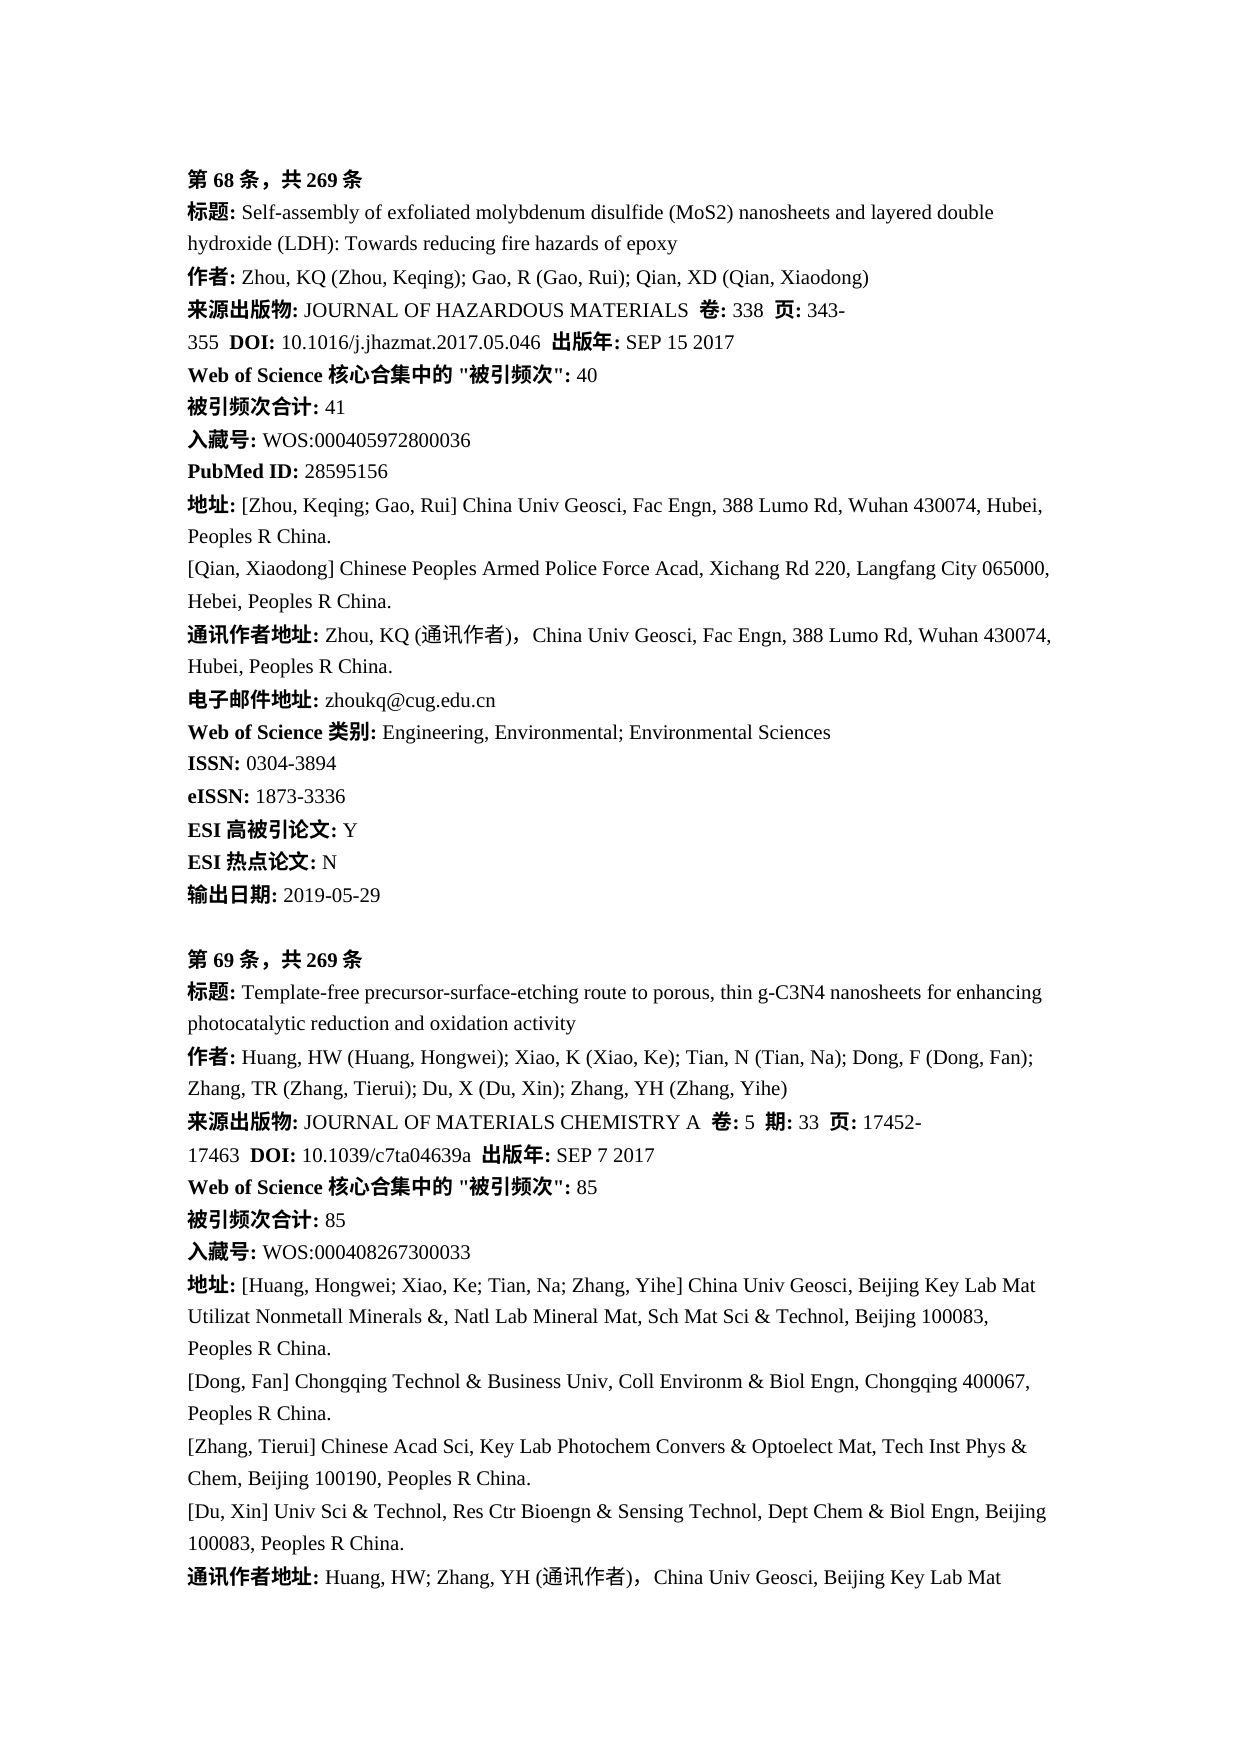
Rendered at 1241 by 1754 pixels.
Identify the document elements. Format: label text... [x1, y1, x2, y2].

table_cell 地址: [Huang, Hongwei; Xiao, Ke; Tian, Na; Zhang, Yihe] China Univ Geosci, Beijing Key Lab Mat Utilizat Nonmetall Minerals &, Natl Lab Mineral Mat, Sch Mat Sci & Technol, Beijing 100083, Peoples R China. [Dong, Fan] Chongqing Technol & Business Univ, Coll Environm & Biol Engn, Chongqing 400067, Peoples R China. [Zhang, Tierui] Chinese Acad Sci, Key Lab Photochem Convers & Optoelect Mat, Tech Inst Phys & Chem, Beijing 100190, Peoples R China. [Du, Xin] Univ Sci & Technol, Res Ctr Bioengn & Sensing Technol, Dept Chem & Biol Engn, Beijing 100083, Peoples R China. [188, 1267, 1059, 1559]
table_cell 输出日期: 2019-05-29 [188, 877, 1059, 909]
table_cell 被引频次合计: 41 [188, 390, 1059, 422]
table_cell 地址: [Zhou, Keqing; Gao, Rui] China Univ Geosci, Fac Engn, 388 Lumo Rd, Wuhan 430074, Hubei, Peoples R China. [Qian, Xiaodong] Chinese Peoples Armed Police Force Acad, Xichang Rd 220, Langfang City 065000, Hebei, Peoples R China. [188, 487, 1059, 617]
table_cell Web of Science 核心合集中的 "被引频次": 85 [188, 1170, 1059, 1202]
table_cell 来源出版物: JOURNAL OF HAZARDOUS MATERIALS 卷: 338 页: 343-355 DOI: 10.1016/j.jhazmat.2017.05.046 出版年: SEP 15 2017 [188, 292, 1059, 357]
table_header 第 68 条，共 269 条 [188, 162, 1059, 194]
table_cell Web of Science 类别: Engineering, Environmental; Environmental Sciences [188, 715, 1059, 747]
table_cell ESI 高被引论文: Y [188, 812, 1059, 844]
table_cell 电子邮件地址: zhoukq@cug.edu.cn [188, 682, 1059, 714]
table_cell 入藏号: WOS:000408267300033 [188, 1235, 1059, 1267]
table_cell 作者: Huang, HW (Huang, Hongwei); Xiao, K (Xiao, Ke); Tian, N (Tian, Na); Dong, F (Dong, Fan); Zhang, TR (Zhang, Tierui); Du, X (Du, Xin); Zhang, YH (Zhang, Yihe) [188, 1040, 1059, 1104]
table_cell PubMed ID: 28595156 [188, 455, 1059, 487]
table_cell 入藏号: WOS:000405972800036 [188, 422, 1059, 454]
table_cell Web of Science 核心合集中的 "被引频次": 40 [188, 357, 1059, 389]
table_cell ESI 热点论文: N [188, 845, 1059, 877]
table_cell eISSN: 1873-3336 [188, 780, 1059, 812]
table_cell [188, 1560, 1059, 1592]
table_header 第 69 条，共 269 条 [188, 942, 1059, 974]
table_cell 标题: Self-assembly of exfoliated molybdenum disulfide (MoS2) nanosheets and layered double hydroxide (LDH): Towards reducing fire hazards of epoxy [188, 195, 1059, 259]
table_cell 作者: Zhou, KQ (Zhou, Keqing); Gao, R (Gao, Rui); Qian, XD (Qian, Xiaodong) [188, 260, 1059, 292]
table_cell 来源出版物: JOURNAL OF MATERIALS CHEMISTRY A 卷: 5 期: 33 页: 17452-17463 DOI: 10.1039/c7ta04639a 出版年: SEP 7 2017 [188, 1105, 1059, 1169]
table_cell 被引频次合计: 85 [188, 1202, 1059, 1234]
table_cell 标题: Template-free precursor-surface-etching route to porous, thin g-C3N4 nanosheets for enhancing photocatalytic reduction and oxidation activity [188, 975, 1059, 1039]
table_cell 通讯作者地址: Zhou, KQ (通讯作者)，China Univ Geosci, Fac Engn, 388 Lumo Rd, Wuhan 430074, Hubei, Peoples R China. [188, 617, 1059, 682]
table_cell ISSN: 0304-3894 [188, 747, 1059, 779]
